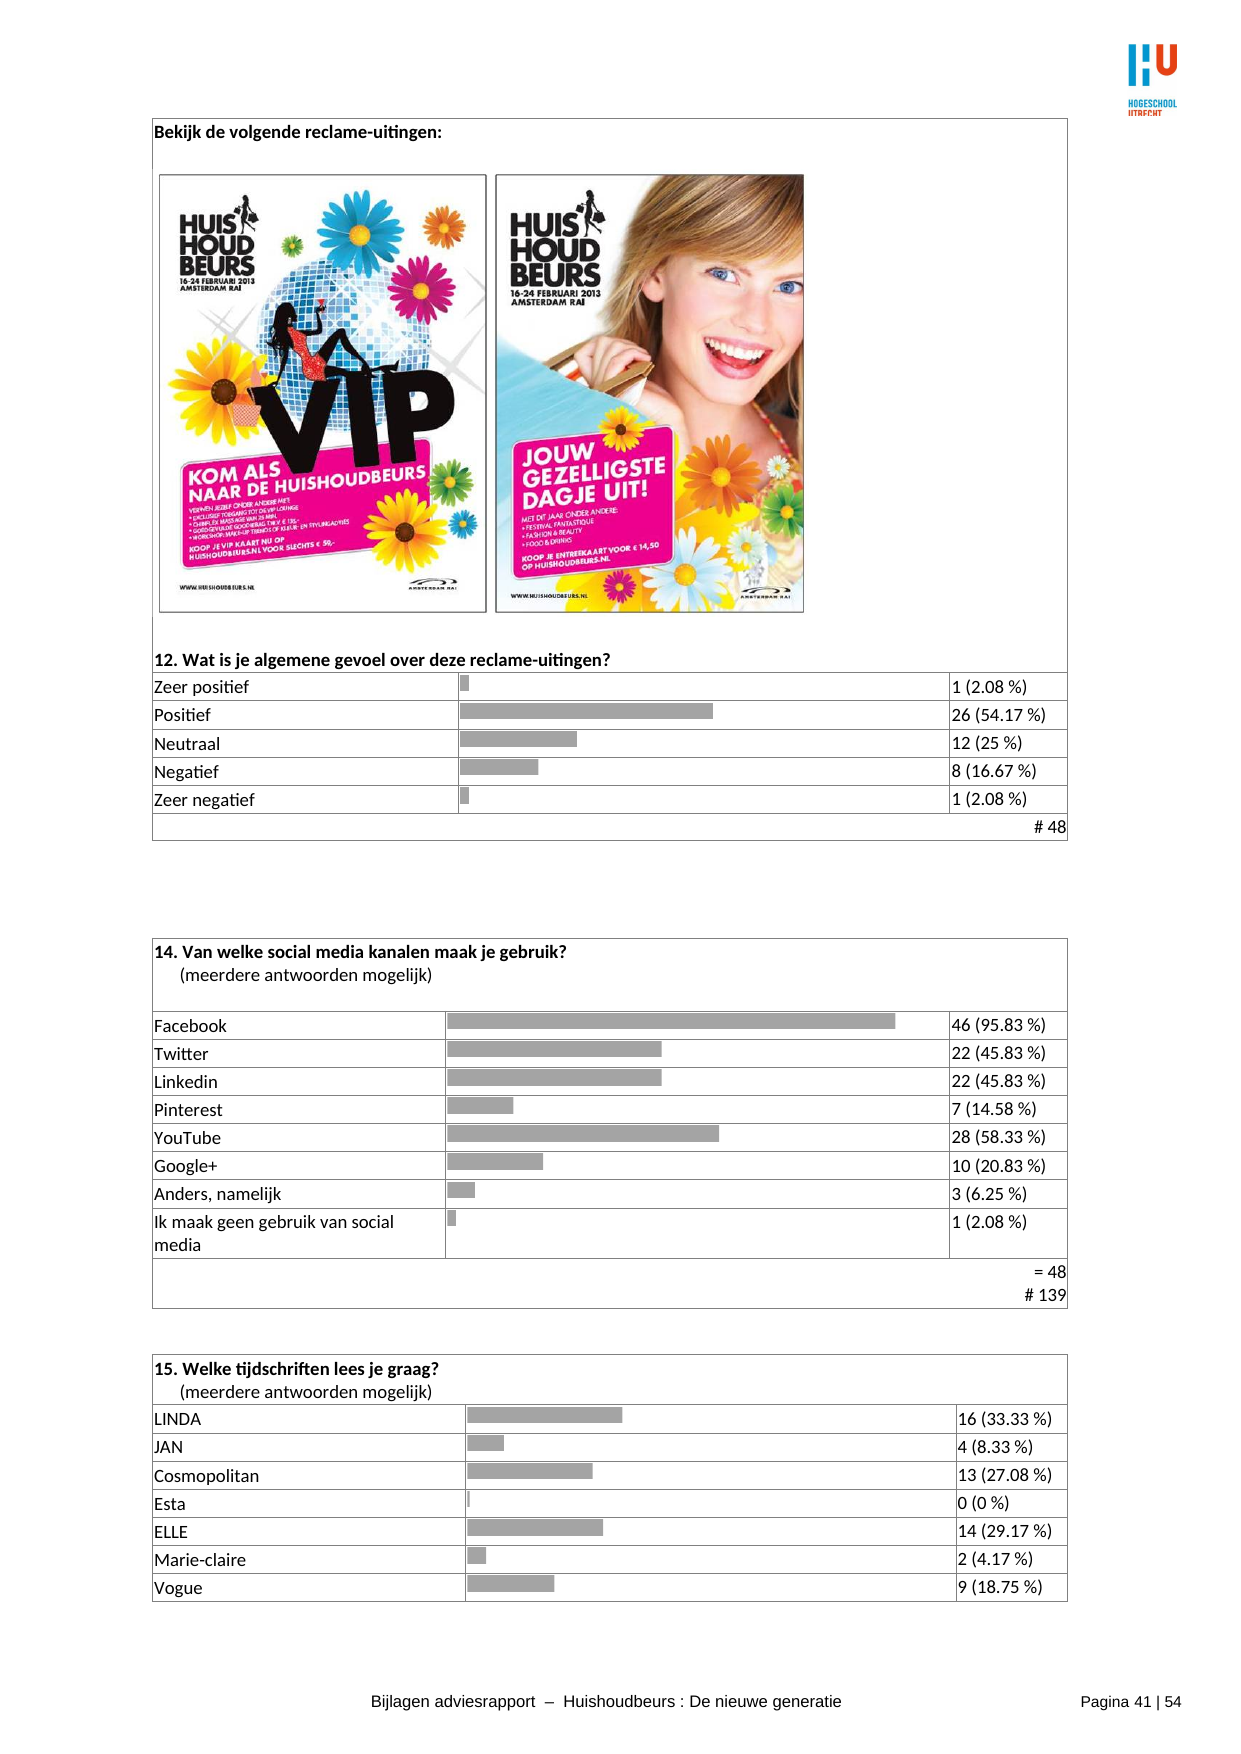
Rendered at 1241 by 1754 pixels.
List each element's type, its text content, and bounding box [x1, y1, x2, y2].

table_cell Twitter [153, 1040, 445, 1067]
table_cell 1 (2.08 %) [950, 673, 1067, 700]
table_cell 26 (54.17 %) [950, 701, 1067, 728]
table_cell 3 (6.25 %) [950, 1180, 1067, 1207]
table_cell [446, 1096, 949, 1123]
table_cell 7 (14.58 %) [950, 1096, 1067, 1123]
table_cell [466, 1490, 956, 1517]
table_cell [446, 1152, 949, 1179]
table_cell 1 (2.08 %) [950, 1209, 1067, 1257]
table_cell JAN [153, 1434, 465, 1461]
table_cell = 48 # 139 [153, 1259, 1067, 1307]
table_cell 14 (29.17 %) [957, 1518, 1067, 1545]
table_cell Positief [153, 701, 458, 728]
table_cell [459, 730, 949, 757]
table_cell Google+ [153, 1152, 445, 1179]
table_cell 46 (95.83 %) [950, 1012, 1067, 1039]
table_cell [459, 673, 949, 700]
table_cell [466, 1405, 956, 1432]
table_cell 9 (18.75 %) [957, 1574, 1067, 1601]
table_cell [459, 786, 949, 813]
table_cell [466, 1574, 956, 1601]
table_cell Anders, namelijk [153, 1180, 445, 1207]
table_cell # 48 [153, 814, 1067, 840]
table_cell ELLE [153, 1518, 465, 1545]
table_cell Facebook [153, 1012, 445, 1039]
table_cell [466, 1518, 956, 1545]
table_cell 16 (33.33 %) [957, 1405, 1067, 1432]
table_cell Esta [153, 1490, 465, 1517]
table_cell Zeer positief [153, 673, 458, 700]
picture [1126, 43, 1177, 115]
table_cell Pinterest [153, 1096, 445, 1123]
table_cell [459, 758, 949, 785]
table_cell [446, 1040, 949, 1067]
table_cell Marie-claire [153, 1546, 465, 1573]
table_cell Cosmopolitan [153, 1462, 465, 1489]
table_cell Neutraal [153, 730, 458, 757]
table_cell Zeer negatief [153, 786, 458, 813]
table_cell Vogue [153, 1574, 465, 1601]
table_cell 2 (4.17 %) [957, 1546, 1067, 1573]
table_cell 13 (27.08 %) [957, 1462, 1067, 1489]
table_header 15. Welke tijdschriften lees je graag? (meerdere antwoorden mogelijk) [153, 1355, 1067, 1404]
picture [152, 169, 809, 616]
table_cell [446, 1012, 949, 1039]
table_cell [446, 1124, 949, 1151]
table_header 14. Van welke social media kanalen maak je gebruik? (meerdere antwoorden mogelijk) [153, 939, 1067, 1011]
table_cell 28 (58.33 %) [950, 1124, 1067, 1151]
table_cell Linkedin [153, 1068, 445, 1095]
table_cell 0 (0 %) [957, 1490, 1067, 1517]
table_cell [466, 1462, 956, 1489]
table_cell 22 (45.83 %) [950, 1068, 1067, 1095]
table_cell Ik maak geen gebruik van social media [153, 1209, 445, 1257]
table_cell Negatief [153, 758, 458, 785]
table_cell YouTube [153, 1124, 445, 1151]
table_cell LINDA [153, 1405, 465, 1432]
table_cell 8 (16.67 %) [950, 758, 1067, 785]
table_cell [446, 1180, 949, 1207]
table_cell [466, 1434, 956, 1461]
table_cell 22 (45.83 %) [950, 1040, 1067, 1067]
table_cell [446, 1209, 949, 1257]
table_cell 10 (20.83 %) [950, 1152, 1067, 1179]
table_cell 12 (25 %) [950, 730, 1067, 757]
table_cell 1 (2.08 %) [950, 786, 1067, 813]
table_cell 4 (8.33 %) [957, 1434, 1067, 1461]
table_cell [466, 1546, 956, 1573]
table_header Bekijk de volgende reclame-uitingen: 12. Wat is je algemene gevoel over deze reclame-uitingen? [153, 119, 1067, 672]
table_cell [446, 1068, 949, 1095]
table_cell [459, 701, 949, 728]
